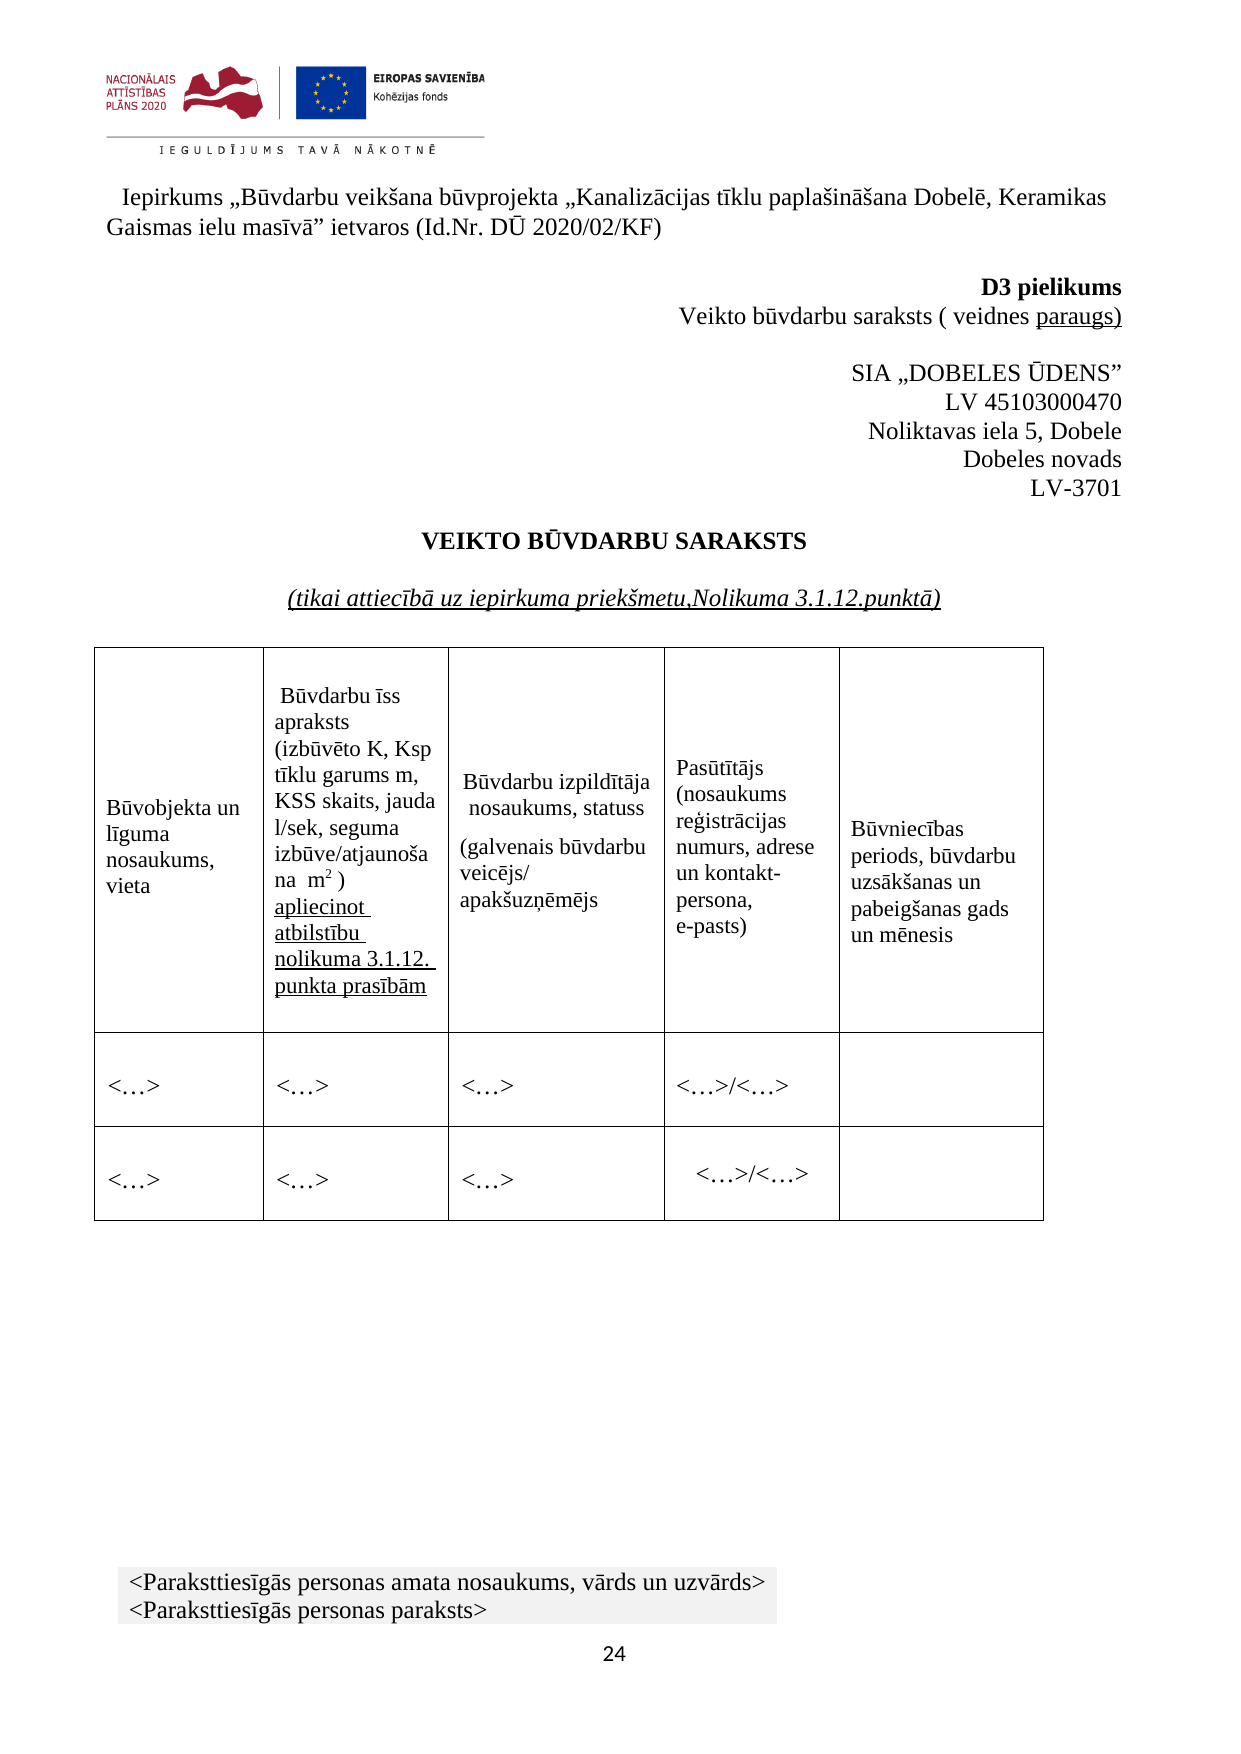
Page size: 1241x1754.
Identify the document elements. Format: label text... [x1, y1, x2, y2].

table_cell <…> [95, 1127, 263, 1220]
text D3 pielikums [106, 272, 1122, 301]
table_cell <…> [264, 1033, 448, 1126]
text (tikai attiecībā uz iepirkuma priekšmetu,Nolikuma 3.1.12.punktā) [106, 583, 1122, 612]
table_cell <…>/<…> [665, 1033, 839, 1126]
table_header Pasūtītājs (nosaukums reģistrācijas numurs, adrese un kontakt- persona, e-pasts) [665, 648, 839, 1032]
table_cell [840, 1033, 1043, 1126]
table_header Būvobjekta un līguma nosaukums, vieta [95, 648, 263, 1032]
table_cell <…> [95, 1033, 263, 1126]
table_header Būvdarbu izpildītāja nosaukums, statuss (galvenais būvdarbu veicējs/ apakšuzņēmējs [449, 648, 664, 1032]
text Veikto būvdarbu saraksts ( veidnes paraugs) [106, 301, 1122, 329]
table_cell [840, 1127, 1043, 1220]
text Dobeles novads [195, 444, 1122, 473]
table_cell <…> [264, 1127, 448, 1220]
text LV 45103000470 [195, 387, 1122, 416]
picture [106, 66, 485, 154]
table_cell <Paraksttiesīgās personas paraksts> Datums [118, 1596, 777, 1624]
text SIA „DOBELES ŪDENS” [195, 358, 1122, 387]
table_cell <…> [449, 1127, 664, 1220]
text LV-3701 [195, 473, 1122, 502]
table_cell <…> [449, 1033, 664, 1126]
text VEIKTO BŪVDARBU SARAKSTS [106, 526, 1122, 555]
table_header Būvniecības periods, būvdarbu uzsākšanas un pabeigšanas gads un mēnesis [840, 648, 1043, 1032]
text Noliktavas iela 5, Dobele [195, 416, 1122, 444]
table_header Būvdarbu īss apraksts (izbūvēto K, Ksp tīklu garums m, KSS skaits, jauda l/sek, seguma izbūve/atjaunošana m2 ) apliecinot atbilstību nolikuma 3.1.12. punkta prasībām [264, 648, 448, 1032]
table_cell <…>/<…> [665, 1127, 839, 1220]
table_header <Paraksttiesīgās personas amata nosaukums, vārds un uzvārds> [118, 1567, 777, 1596]
